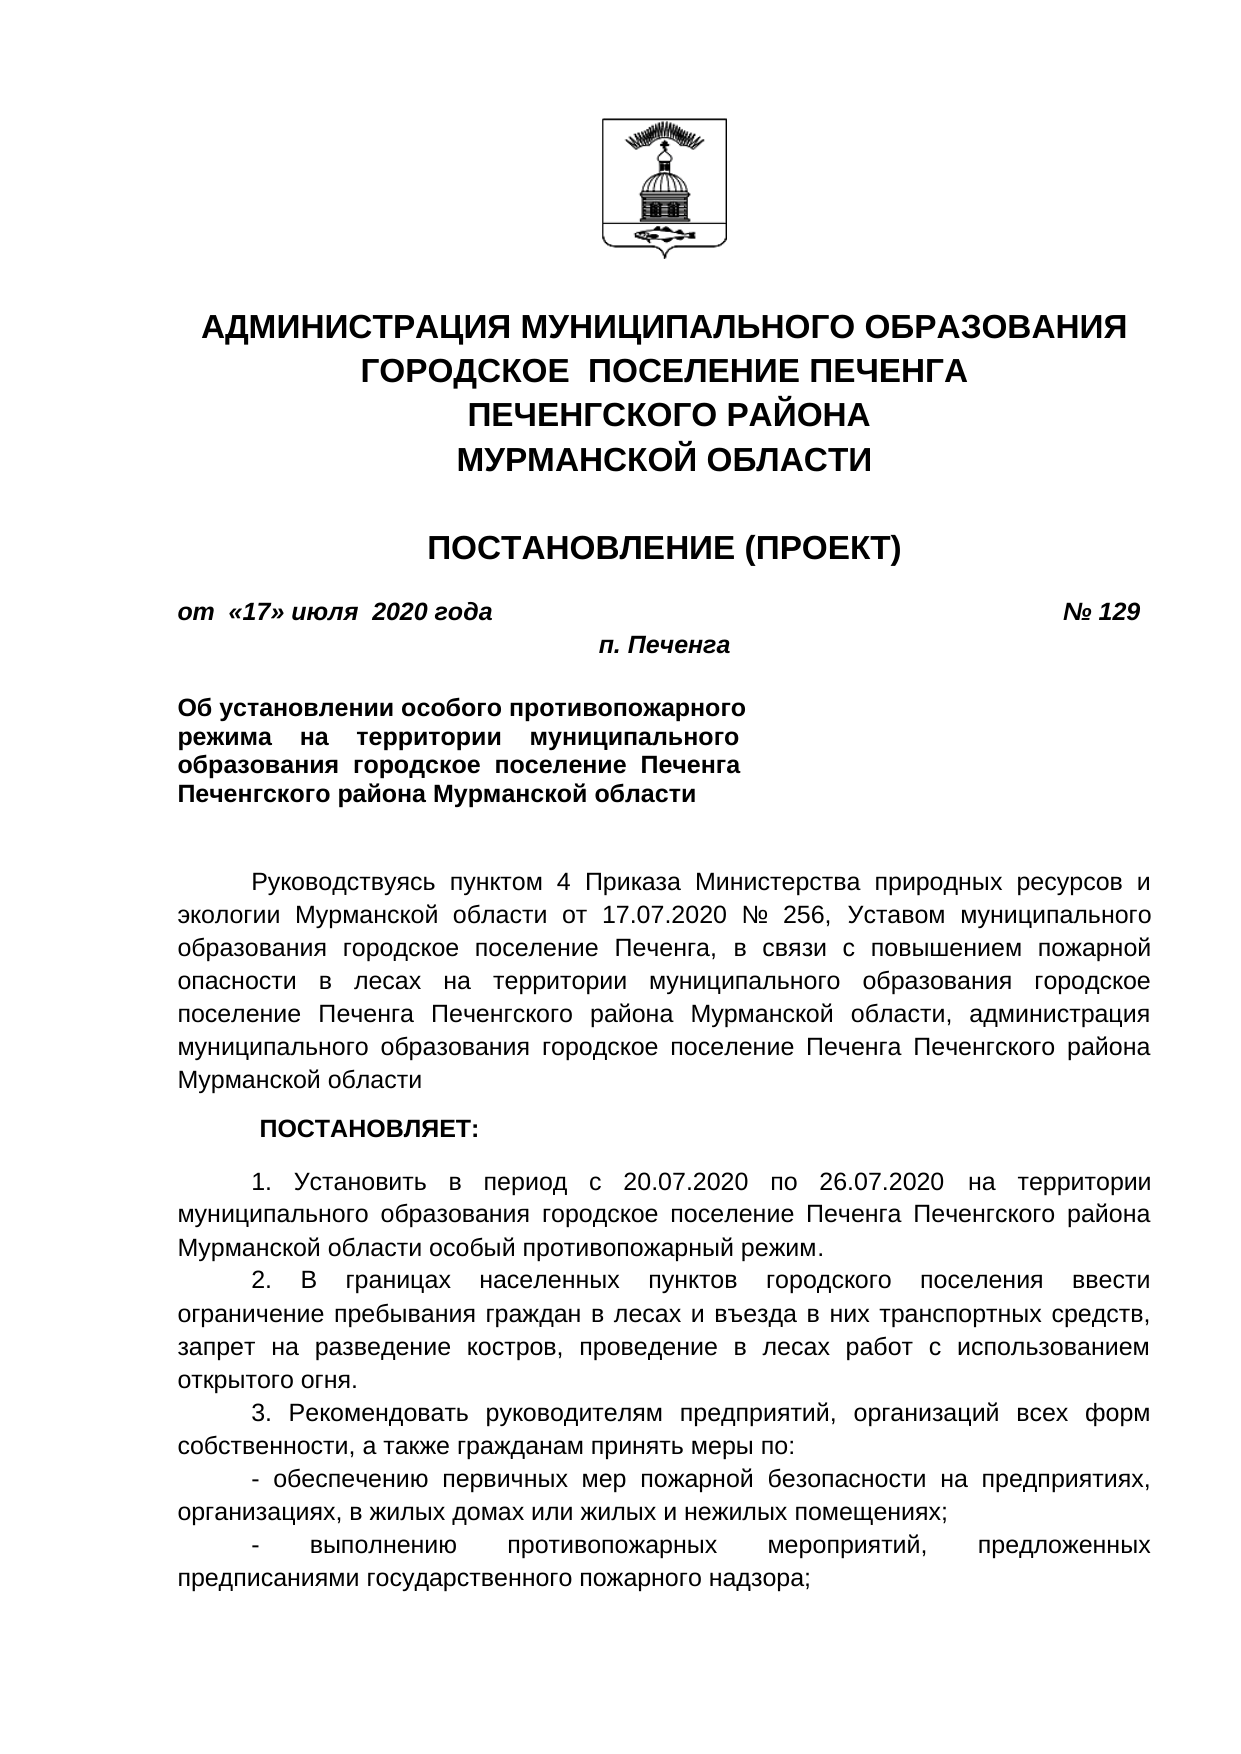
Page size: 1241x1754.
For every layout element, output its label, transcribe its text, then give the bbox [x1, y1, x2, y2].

text режима на территории муниципального [177, 722, 1147, 751]
text от «17» июля 2020 года № 129 [177, 597, 1152, 625]
picture [602, 118, 727, 259]
text образования городское поселение Печенга [177, 751, 1147, 780]
text 1. Установить в период с 20.07.2020 по 26.07.2020 на территории муниципального образования городское поселение Печенга Печенгского района Мурманской области особый противопожарный режим. [177, 1166, 1152, 1261]
text ПЕЧЕНГСКОГО РАЙОНА [177, 395, 1152, 434]
text 2. В границах населенных пунктов городского поселения ввести ограничение пребывания граждан в лесах и въезда в них транспортных средств, запрет на разведение костров, проведение в лесах работ с использованием открытого огня. [177, 1266, 1152, 1393]
subtitle ПОСТАНОВЛЕНИЕ (ПРОЕКТ) [177, 528, 1152, 566]
text ГОРОДСКОЕ ПОСЕЛЕНИЕ ПЕЧЕНГА [177, 351, 1152, 390]
text Об установлении особого противопожарного [177, 693, 1147, 722]
text АДМИНИСТРАЦИЯ МУНИЦИПАЛЬНОГО ОБРАЗОВАНИЯ [177, 307, 1152, 346]
text ПОСТАНОВЛЯЕТ: [185, 1118, 1152, 1142]
text - обеспечению первичных мер пожарной безопасности на предприятиях, организациях, в жилых домах или жилых и нежилых помещениях; [177, 1464, 1152, 1525]
text Печенгского района Мурманской области [177, 780, 1147, 809]
text п. Печенга [177, 629, 1152, 658]
text - выполнению противопожарных мероприятий, предложенных предписаниями государственного пожарного надзора; [177, 1530, 1152, 1591]
text 3. Рекомендовать руководителям предприятий, организаций всех форм собственности, а также гражданам принять меры по: [177, 1398, 1152, 1459]
text Руководствуясь пунктом 4 Приказа Министерства природных ресурсов и экологии Мурманской области от 17.07.2020 № 256, Уставом муниципального образования городское поселение Печенга, в связи с повышением пожарной опасности в лесах на территории муниципального образования городское поселение Печенга Печенгского района Мурманской области, администрация муниципального образования городское поселение Печенга Печенгского района Мурманской области [177, 867, 1152, 1093]
text МУРМАНСКОЙ ОБЛАСТИ [177, 439, 1152, 478]
